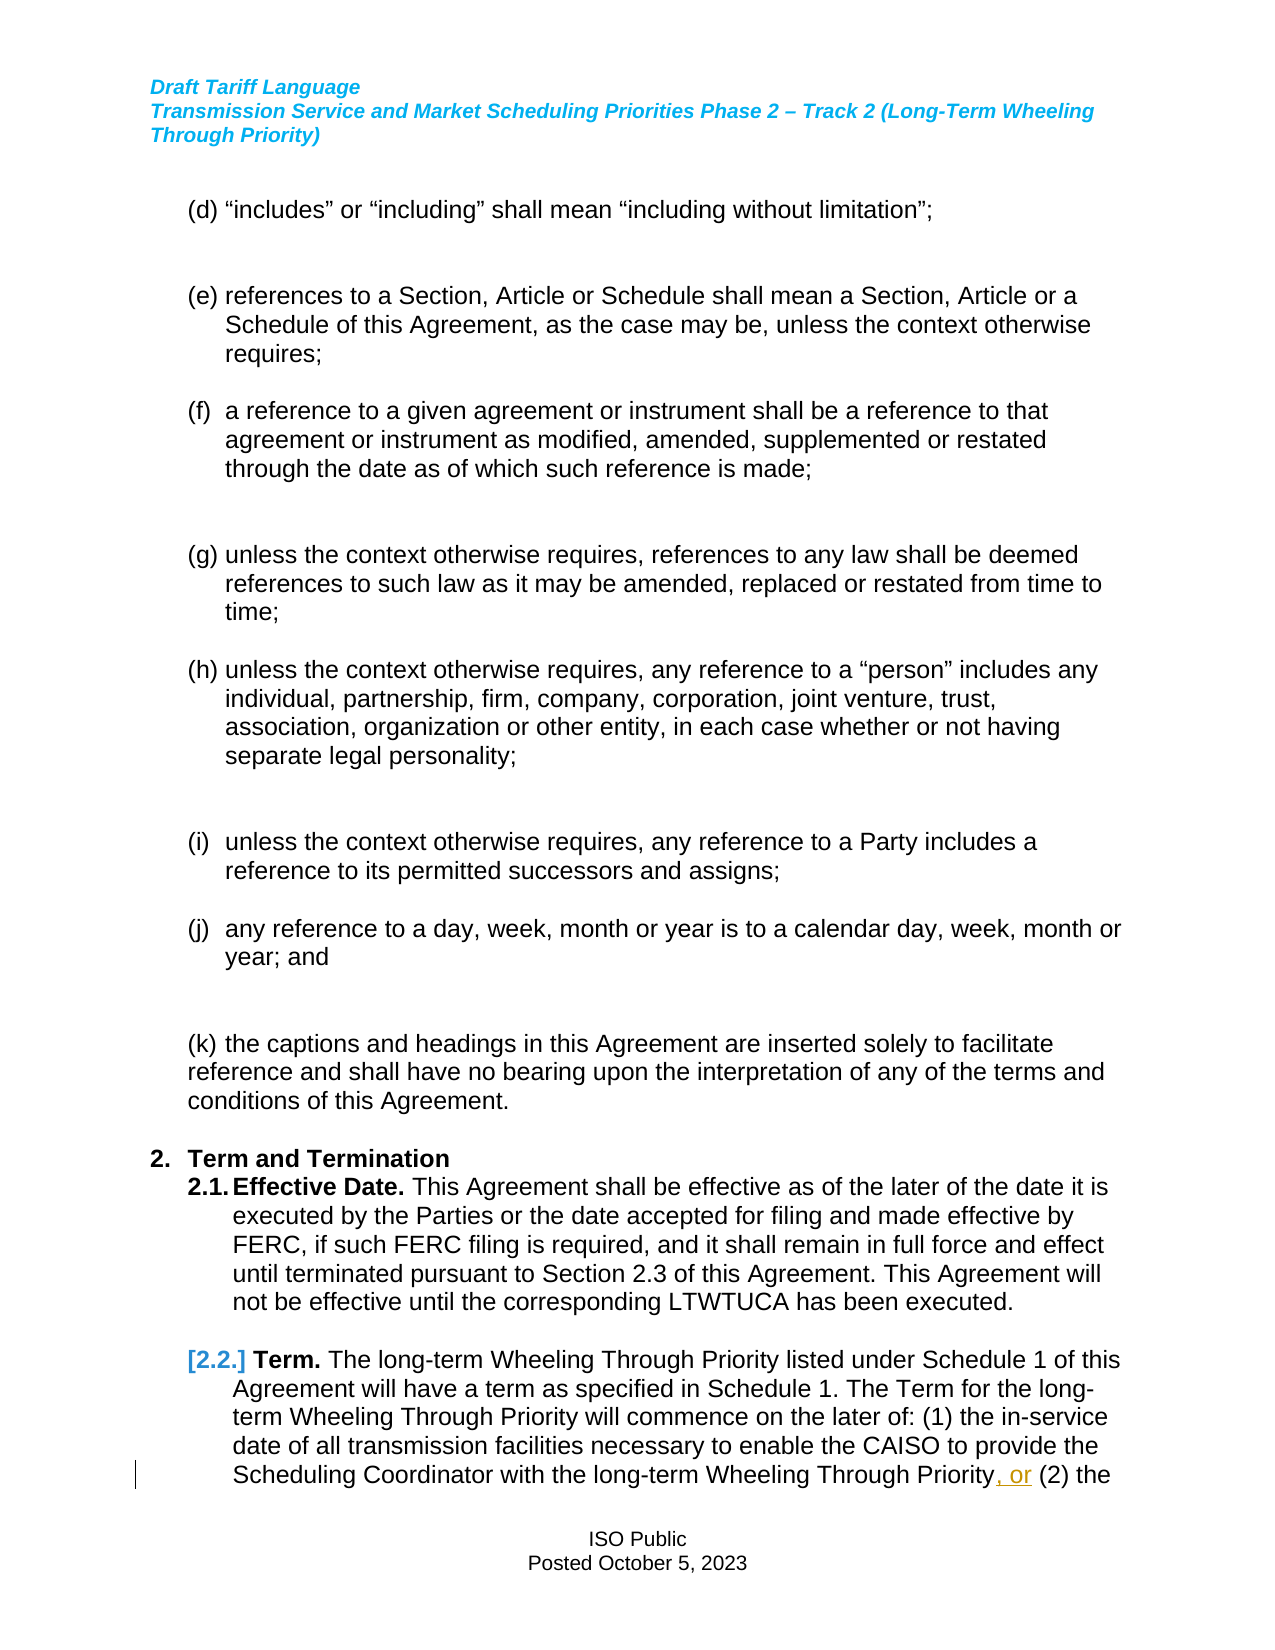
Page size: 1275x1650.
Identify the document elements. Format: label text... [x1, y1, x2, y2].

list references to a Section, Article or Schedule shall mean a Section, Article or a Schedule of this Agreement, as the case may be, unless the context otherwise requires; [187, 281, 1125, 367]
list Term and Termination [150, 1143, 1125, 1172]
list unless the context otherwise requires, any reference to a Party includes a reference to its permitted successors and assigns; [187, 827, 1125, 885]
list unless the context otherwise requires, references to any law shall be deemed references to such law as it may be amended, replaced or restated from time to time; [187, 540, 1125, 626]
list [187, 1345, 1125, 1488]
list Effective Date. This Agreement shall be effective as of the later of the date it is executed by the Parties or the date accepted for filing and made effective by FERC, if such FERC filing is required, and it shall remain in full force and effect until terminated pursuant to Section 2.3 of this Agreement. This Agreement will not be effective until the corresponding LTWTUCA has been executed. [187, 1172, 1125, 1316]
list any reference to a day, week, month or year is to a calendar day, week, month or year; and [187, 913, 1125, 971]
list unless the context otherwise requires, any reference to a “person” includes any individual, partnership, firm, company, corporation, joint venture, trust, association, organization or other entity, in each case whether or not having separate legal personality; [187, 655, 1125, 770]
list “includes” or “including” shall mean “including without limitation”; [187, 195, 1125, 223]
text (k) the captions and headings in this Agreement are inserted solely to facilitate reference and shall have no bearing upon the interpretation of any of the terms and conditions of this Agreement. [187, 1028, 1125, 1115]
list a reference to a given agreement or instrument shall be a reference to that agreement or instrument as modified, amended, supplemented or restated through the date as of which such reference is made; [187, 396, 1125, 482]
